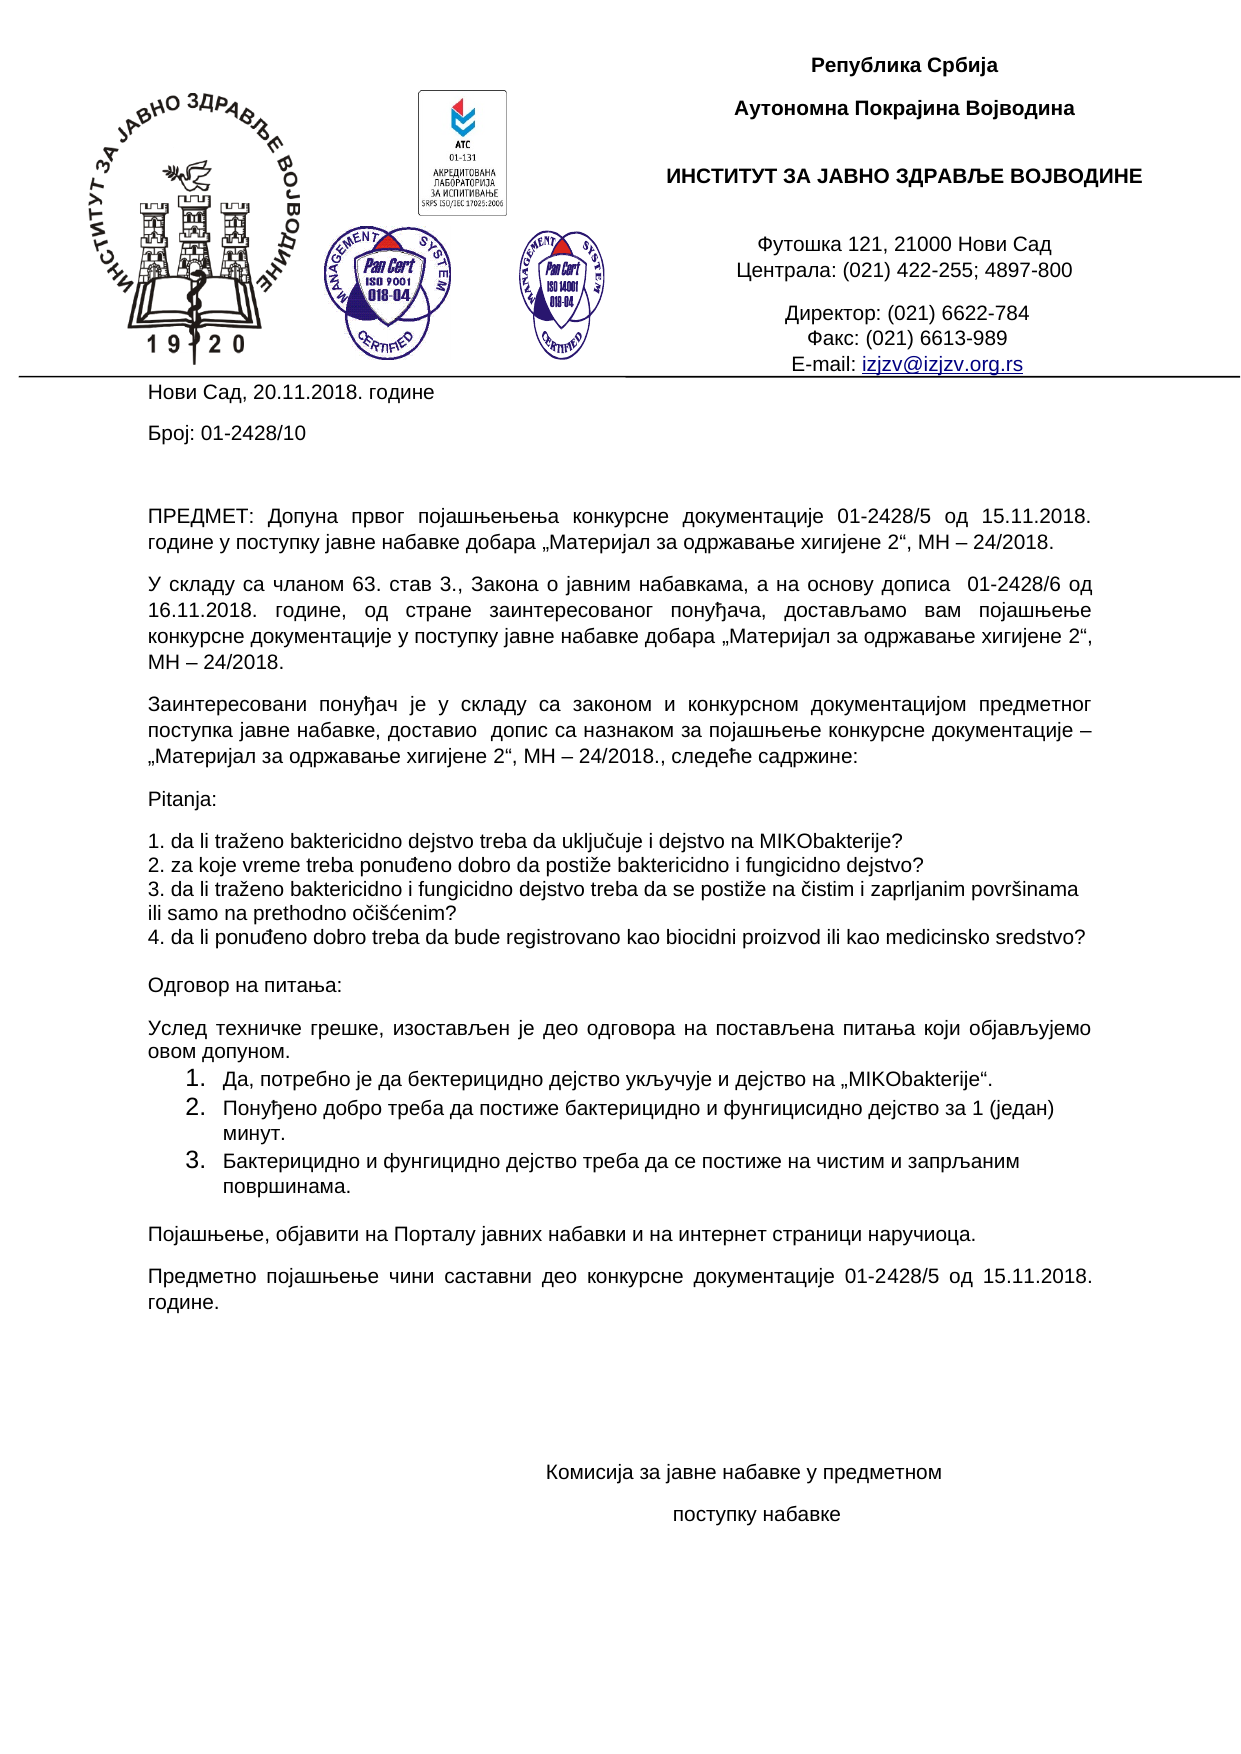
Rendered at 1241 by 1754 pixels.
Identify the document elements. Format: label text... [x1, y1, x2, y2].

text поступку набавке [598, 1502, 1093, 1526]
list Понуђено добро треба да постиже бактерицидно и фунгицисидно дејство за 1 (један) минут. [185, 1092, 1093, 1145]
text Одговор на питања: [148, 973, 1093, 997]
text Број: 01-2428/10 [148, 421, 1093, 445]
text Услед техничке грешке, изостављен је део одговора на постављена питања који објављујемо овом допуном. [148, 1015, 1093, 1063]
text 2. za koje vreme treba ponuđeno dobro da postiže baktericidno i fungicidno dejstvo? [148, 853, 1093, 877]
text 1. da li traženo baktericidno dejstvo treba da uključuje i dejstvo na MIKObakterije? [148, 829, 1093, 853]
text ПРЕДМЕТ: Допуна првог појашњењења конкурсне документације 01-2428/5 од 15.11.2018. године у поступку јавне набавке добара „Материјал за одржавање хигијене 2“, МН – 24/2018. [148, 504, 1093, 554]
text Комисија за јавне набавке у предметном [448, 1460, 1093, 1484]
text 3. da li traženo baktericidno i fungicidno dejstvo treba da se postiže na čistim i zaprljanim površinama ili samo na prethodno očišćenim? [148, 877, 1093, 925]
picture [324, 226, 451, 360]
text Нови Сад, 20.11.2018. године [148, 380, 1093, 404]
text Pitanjа: [148, 786, 1093, 810]
list Бактерицидно и фунгицидно дејство треба да се постиже на чистим и запрљаним површинама. [185, 1145, 1093, 1197]
list Да, потребно је да бектерицидно дејство укључује и дејство на „MIKObakterije“. [185, 1063, 1093, 1092]
picture [418, 90, 507, 216]
text Предметно појашњење чини саставни део конкурсне документације 01-2428/5 од 15.11.2018. године. [148, 1264, 1093, 1314]
text У складу са чланом 63. став 3., Закона о јавним набавкама, а на основу дописа 01-2428/6 од 16.11.2018. године, од стране заинтересованог понуђача, достављамо вам појашњење конкурсне документације у поступку јавне набавке добара „Материјал за одржавање хигијене 2“, МН – 24/2018. [148, 572, 1093, 674]
text 4. da li ponuđeno dobro treba da bude registrovano kao biocidni proizvod ili kao medicinsko sredstvo? [148, 925, 1093, 949]
text Појашњење, објавити на Порталу јавних набавки и на интернет страници наручиоца. [148, 1221, 1093, 1245]
picture [88, 93, 300, 365]
text Заинтересовани понуђач је у складу са законом и конкурсном документацијом предметног поступка јавне набавке, доставио допис са назнаком за појашњење конкурсне документације – „Материјал за одржавање хигијене 2“, МН – 24/2018., следеће садржине: [148, 692, 1093, 768]
